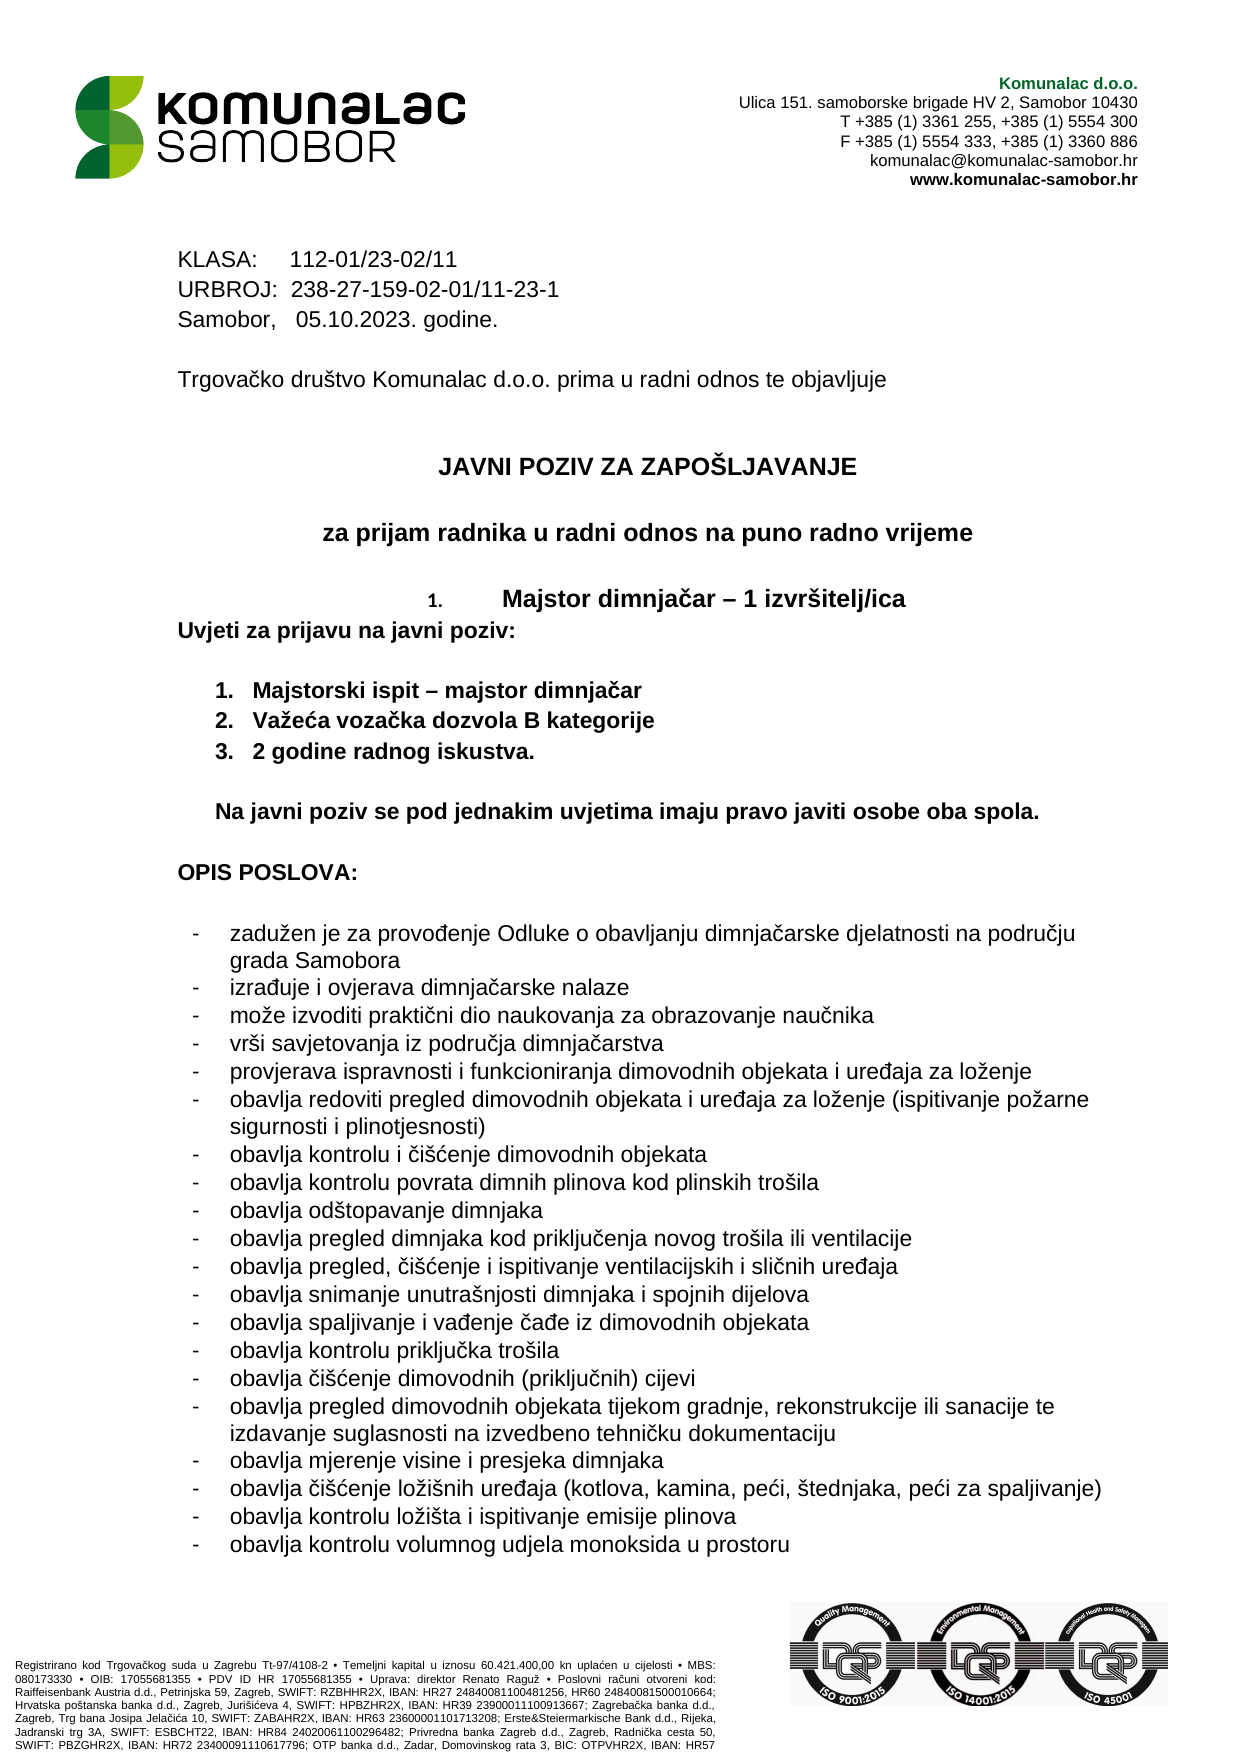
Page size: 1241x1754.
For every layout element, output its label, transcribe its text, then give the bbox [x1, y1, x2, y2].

list obavlja čišćenje ložišnih uređaja (kotlova, kamina, peći, štednjaka, peći za spaljivanje) [192, 1474, 1118, 1502]
list obavlja kontrolu volumnog udjela monoksida u prostoru [192, 1530, 1118, 1558]
list obavlja snimanje unutrašnjosti dimnjaka i spojnih dijelova [192, 1280, 1118, 1308]
list 2 godine radnog iskustva. [215, 738, 1118, 764]
text OPIS POSLOVA: [177, 858, 1118, 885]
list provjerava ispravnosti i funkcioniranja dimovodnih objekata i uređaja za loženje [192, 1057, 1118, 1085]
text KLASA: 112-01/23-02/11 [177, 246, 1118, 272]
list obavlja odštopavanje dimnjaka [192, 1196, 1118, 1224]
list obavlja kontrolu priključka trošila [192, 1336, 1118, 1364]
list obavlja pregled dimovodnih objekata tijekom gradnje, rekonstrukcije ili sanacije te izdavanje suglasnosti na izvedbeno tehničku dokumentaciju [192, 1392, 1118, 1446]
list obavlja čišćenje dimovodnih (priključnih) cijevi [192, 1364, 1118, 1392]
list obavlja spaljivanje i vađenje čađe iz dimovodnih objekata [192, 1308, 1118, 1336]
text Samobor, 05.10.2023. godine. [177, 306, 1118, 332]
list obavlja redoviti pregled dimovodnih objekata i uređaja za loženje (ispitivanje požarne sigurnosti i plinotjesnosti) [192, 1085, 1118, 1140]
text JAVNI POZIV ZA ZAPOŠLJAVANJE [177, 452, 1118, 480]
list obavlja kontrolu ložišta i ispitivanje emisije plinova [192, 1502, 1118, 1530]
list obavlja kontrolu i čišćenje dimovodnih objekata [192, 1140, 1118, 1168]
text za prijam radnika u radni odnos na puno radno vrijeme [177, 518, 1118, 546]
list vrši savjetovanja iz područja dimnjačarstva [192, 1029, 1118, 1057]
list obavlja pregled dimnjaka kod priključenja novog trošila ili ventilacije [192, 1224, 1118, 1252]
list izrađuje i ovjerava dimnjačarske nalaze [192, 973, 1118, 1001]
list Važeća vozačka dozvola B kategorije [215, 707, 1118, 734]
text Na javni poziv se pod jednakim uvjetima imaju pravo javiti osobe oba spola. [177, 798, 1118, 824]
list obavlja mjerenje visine i presjeka dimnjaka [192, 1446, 1118, 1474]
text URBROJ: 238-27-159-02-01/11-23-1 [177, 276, 1118, 302]
picture [789, 1602, 1168, 1706]
picture [73, 75, 467, 180]
list zadužen je za provođenje Odluke o obavljanju dimnjačarske djelatnosti na području grada Samobora [192, 919, 1118, 973]
list Majstor dimnjačar – 1 izvršitelj/ica [215, 584, 1118, 612]
text Uvjeti za prijavu na javni poziv: [177, 617, 1118, 643]
text Trgovačko društvo Komunalac d.o.o. prima u radni odnos te objavljuje [177, 366, 1118, 393]
list obavlja pregled, čišćenje i ispitivanje ventilacijskih i sličnih uređaja [192, 1252, 1118, 1280]
list može izvoditi praktični dio naukovanja za obrazovanje naučnika [192, 1001, 1118, 1029]
list obavlja kontrolu povrata dimnih plinova kod plinskih trošila [192, 1168, 1118, 1196]
list Majstorski ispit – majstor dimnjačar [215, 677, 1118, 703]
